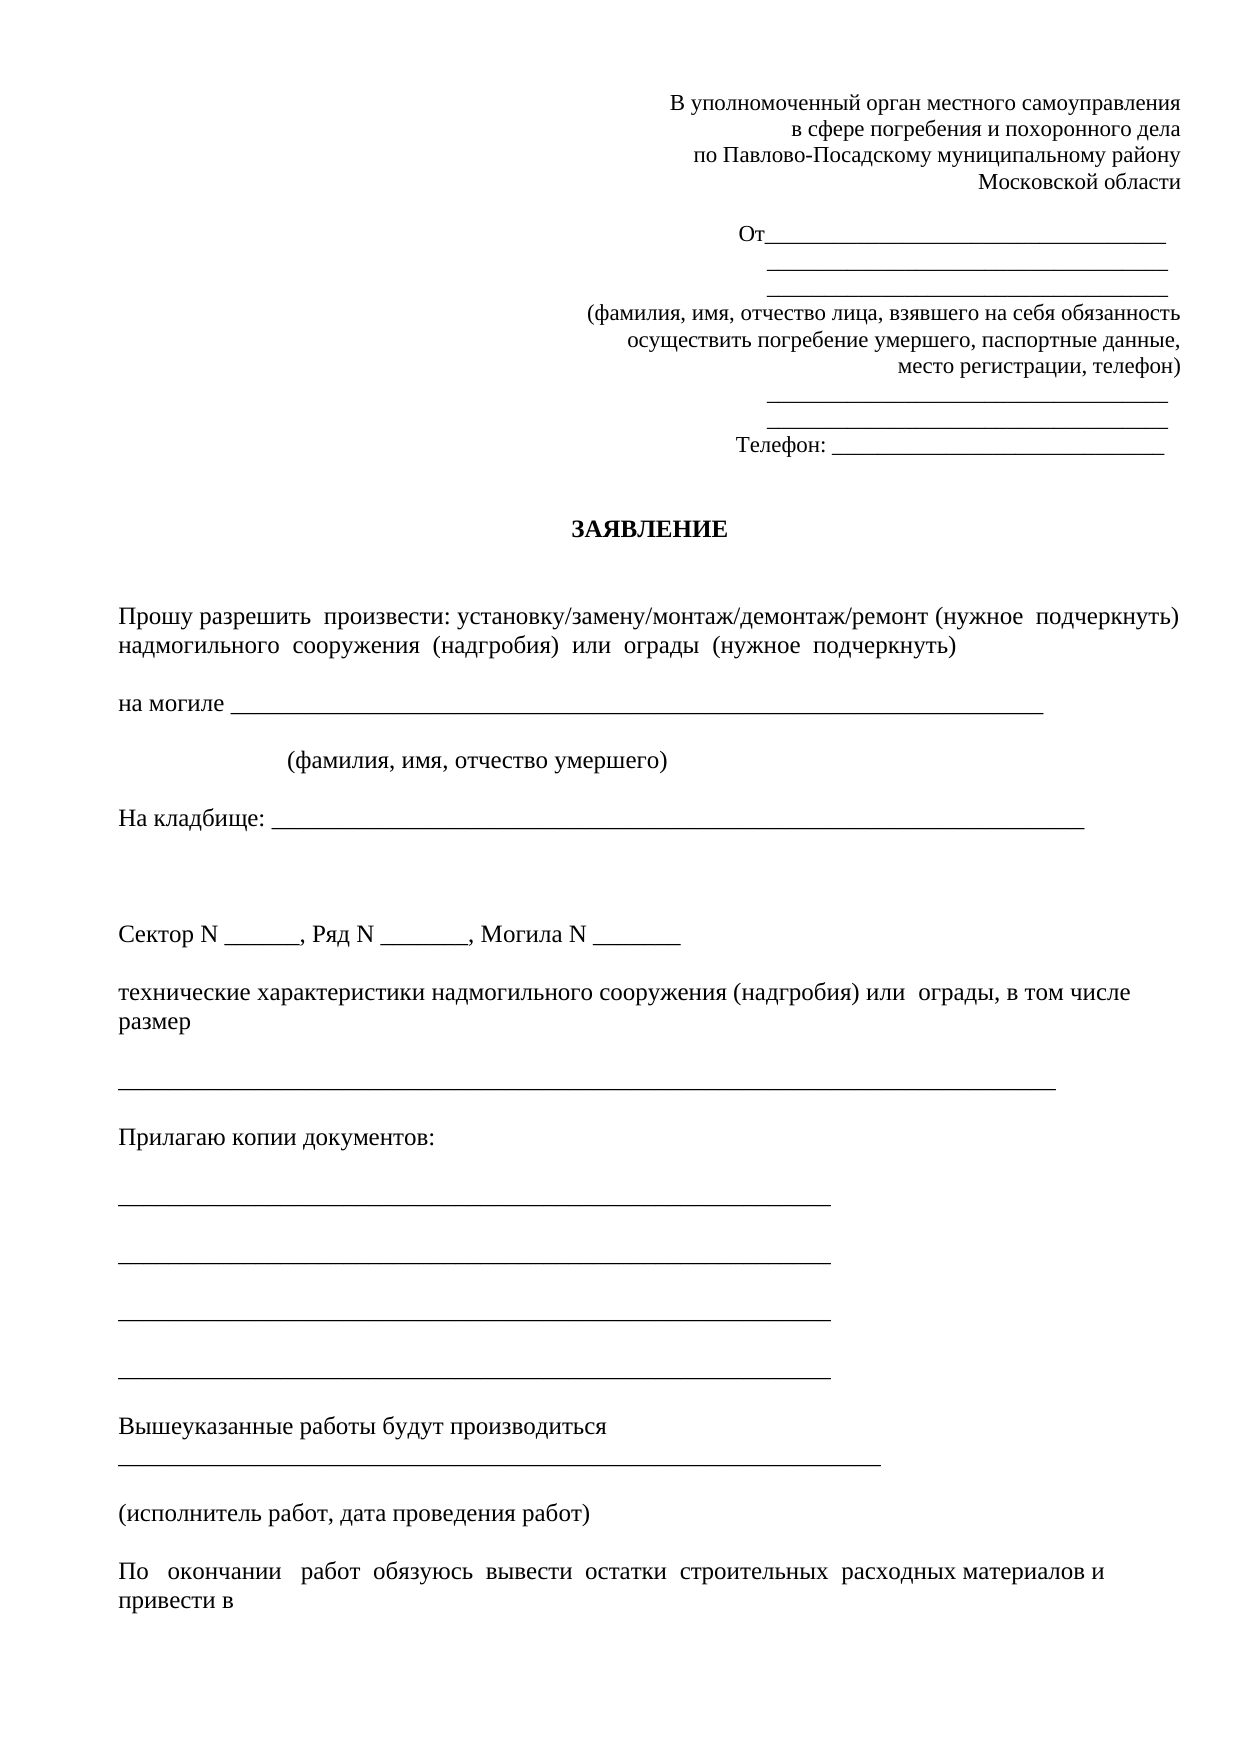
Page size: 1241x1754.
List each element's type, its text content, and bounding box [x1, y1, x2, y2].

text _________________________________________________________ [118, 1296, 1181, 1324]
text Прилагаю копии документов: [118, 1122, 1181, 1151]
text ___________________________________________________________________________ [118, 1064, 1181, 1093]
text в сфере погребения и похоронного дела [118, 115, 1181, 141]
text В уполномоченный орган местного самоуправления [118, 89, 1181, 115]
text (исполнитель работ, дата проведения работ) [118, 1498, 1181, 1527]
text Вышеуказанные работы будут производиться _____________________________________________________________ [118, 1411, 1181, 1469]
text ___________________________________ [738, 247, 1181, 273]
text ___________________________________ [738, 273, 1181, 299]
text Сектор N ______, Ряд N _______, Могила N _______ [118, 919, 1181, 948]
text на могиле _________________________________________________________________ [118, 688, 1181, 716]
text Московской области [118, 168, 1181, 194]
text По окончании работ обязуюсь вывести остатки строительных расходных материалов и привести в [118, 1556, 1181, 1613]
text по Павлово-Посадскому муниципальному району [118, 141, 1181, 168]
text От___________________________________ [738, 220, 1181, 247]
text Телефон: _____________________________ [118, 431, 1181, 458]
text место регистрации, телефон) [118, 352, 1181, 378]
text Прошу разрешить произвести: установку/замену/монтаж/демонтаж/ремонт (нужное подчеркнуть) надмогильного сооружения (надгробия) или ограды (нужное подчеркнуть) [118, 601, 1181, 658]
text ___________________________________ [738, 378, 1181, 405]
text (фамилия, имя, отчество лица, взявшего на себя обязанность [118, 299, 1181, 326]
text На кладбище: _________________________________________________________________ [118, 803, 1181, 832]
text ЗАЯВЛЕНИЕ [118, 514, 1181, 543]
text _________________________________________________________ [118, 1180, 1181, 1208]
text (фамилия, имя, отчество умершего) [118, 746, 1181, 774]
text _________________________________________________________ [118, 1353, 1181, 1382]
text технические характеристики надмогильного сооружения (надгробия) или ограды, в том числе размер [118, 977, 1181, 1035]
text _________________________________________________________ [118, 1238, 1181, 1266]
text осуществить погребение умершего, паспортные данные, [118, 326, 1181, 352]
text ___________________________________ [738, 405, 1181, 431]
